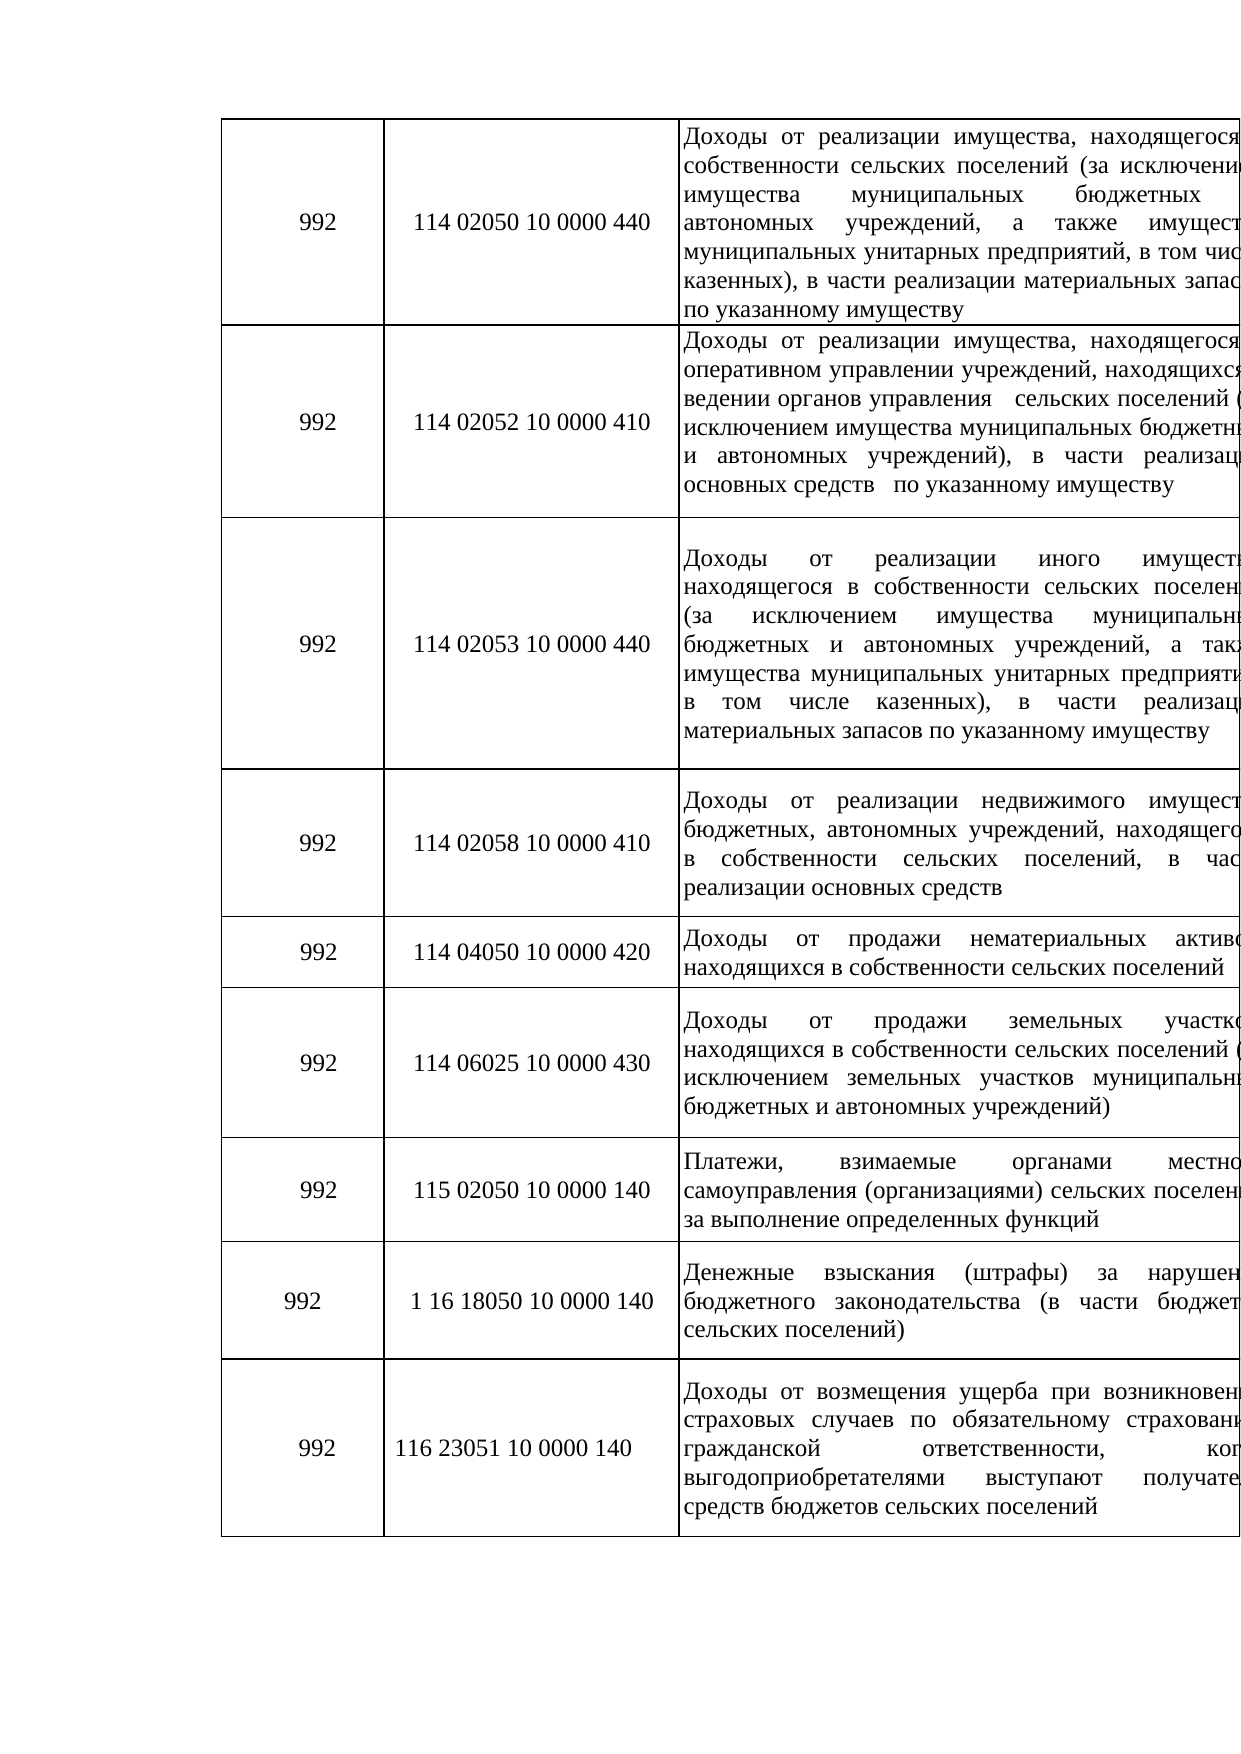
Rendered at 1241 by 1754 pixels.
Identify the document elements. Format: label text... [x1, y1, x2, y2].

table_cell 992 [222, 326, 383, 517]
table_cell Доходы от реализации недвижимого имущества бюджетных, автономных учреждений, находящегося в собственности сельских поселений, в части реализации основных средств [680, 770, 1239, 916]
table_cell 992 [222, 1138, 383, 1241]
table_cell Доходы от продажи нематериальных активов, находящихся в собственности сельских поселений [680, 917, 1239, 986]
table_cell 992 [222, 1242, 383, 1358]
table_cell 992 [222, 1360, 383, 1536]
table_cell 114 02058 10 0000 410 [385, 770, 678, 916]
table_cell 114 06025 10 0000 430 [385, 988, 678, 1137]
table_cell 114 02053 10 0000 440 [385, 518, 678, 768]
table_cell 992 [222, 770, 383, 916]
table_cell 114 02050 10 0000 440 [385, 120, 678, 324]
table_cell 992 [222, 917, 383, 986]
table_cell 992 [222, 988, 383, 1137]
table_cell Доходы от реализации имущества, находящегося в собственности сельских поселений (за исключением имущества муниципальных бюджетных и автономных учреждений, а также имущества муниципальных унитарных предприятий, в том числе казенных), в части реализации материальных запасов по указанному имуществу [680, 120, 1239, 324]
table_cell Доходы от реализации иного имущества, находящегося в собственности сельских поселений (за исключением имущества муниципальных бюджетных и автономных учреждений, а также имущества муниципальных унитарных предприятий, в том числе казенных), в части реализации материальных запасов по указанному имуществу [680, 518, 1239, 768]
table_cell Доходы от реализации имущества, находящегося в оперативном управлении учреждений, находящихся в ведении органов управления сельских поселений (за исключением имущества муниципальных бюджетных и автономных учреждений), в части реализации основных средств по указанному имуществу [680, 326, 1239, 517]
table_cell Денежные взыскания (штрафы) за нарушение бюджетного законодательства (в части бюджетов сельских поселений) [680, 1242, 1239, 1358]
table_cell Доходы от продажи земельных участков, находящихся в собственности сельских поселений (за исключением земельных участков муниципальных бюджетных и автономных учреждений) [680, 988, 1239, 1137]
table_cell Платежи, взимаемые органами местного самоуправления (организациями) сельских поселений за выполнение определенных функций [680, 1138, 1239, 1241]
table_cell 116 23051 10 0000 140 [385, 1360, 678, 1536]
table_cell 992 [222, 518, 383, 768]
table_cell 114 04050 10 0000 420 [385, 917, 678, 986]
table_cell 115 02050 10 0000 140 [385, 1138, 678, 1241]
table_cell 992 [222, 120, 383, 324]
table_cell Доходы от возмещения ущерба при возникновении страховых случаев по обязательному страхованию гражданской ответственности, когда выгодоприобретателями выступают получатели средств бюджетов сельских поселений [680, 1360, 1239, 1536]
table_cell 1 16 18050 10 0000 140 [385, 1242, 678, 1358]
table_cell 114 02052 10 0000 410 [385, 326, 678, 517]
